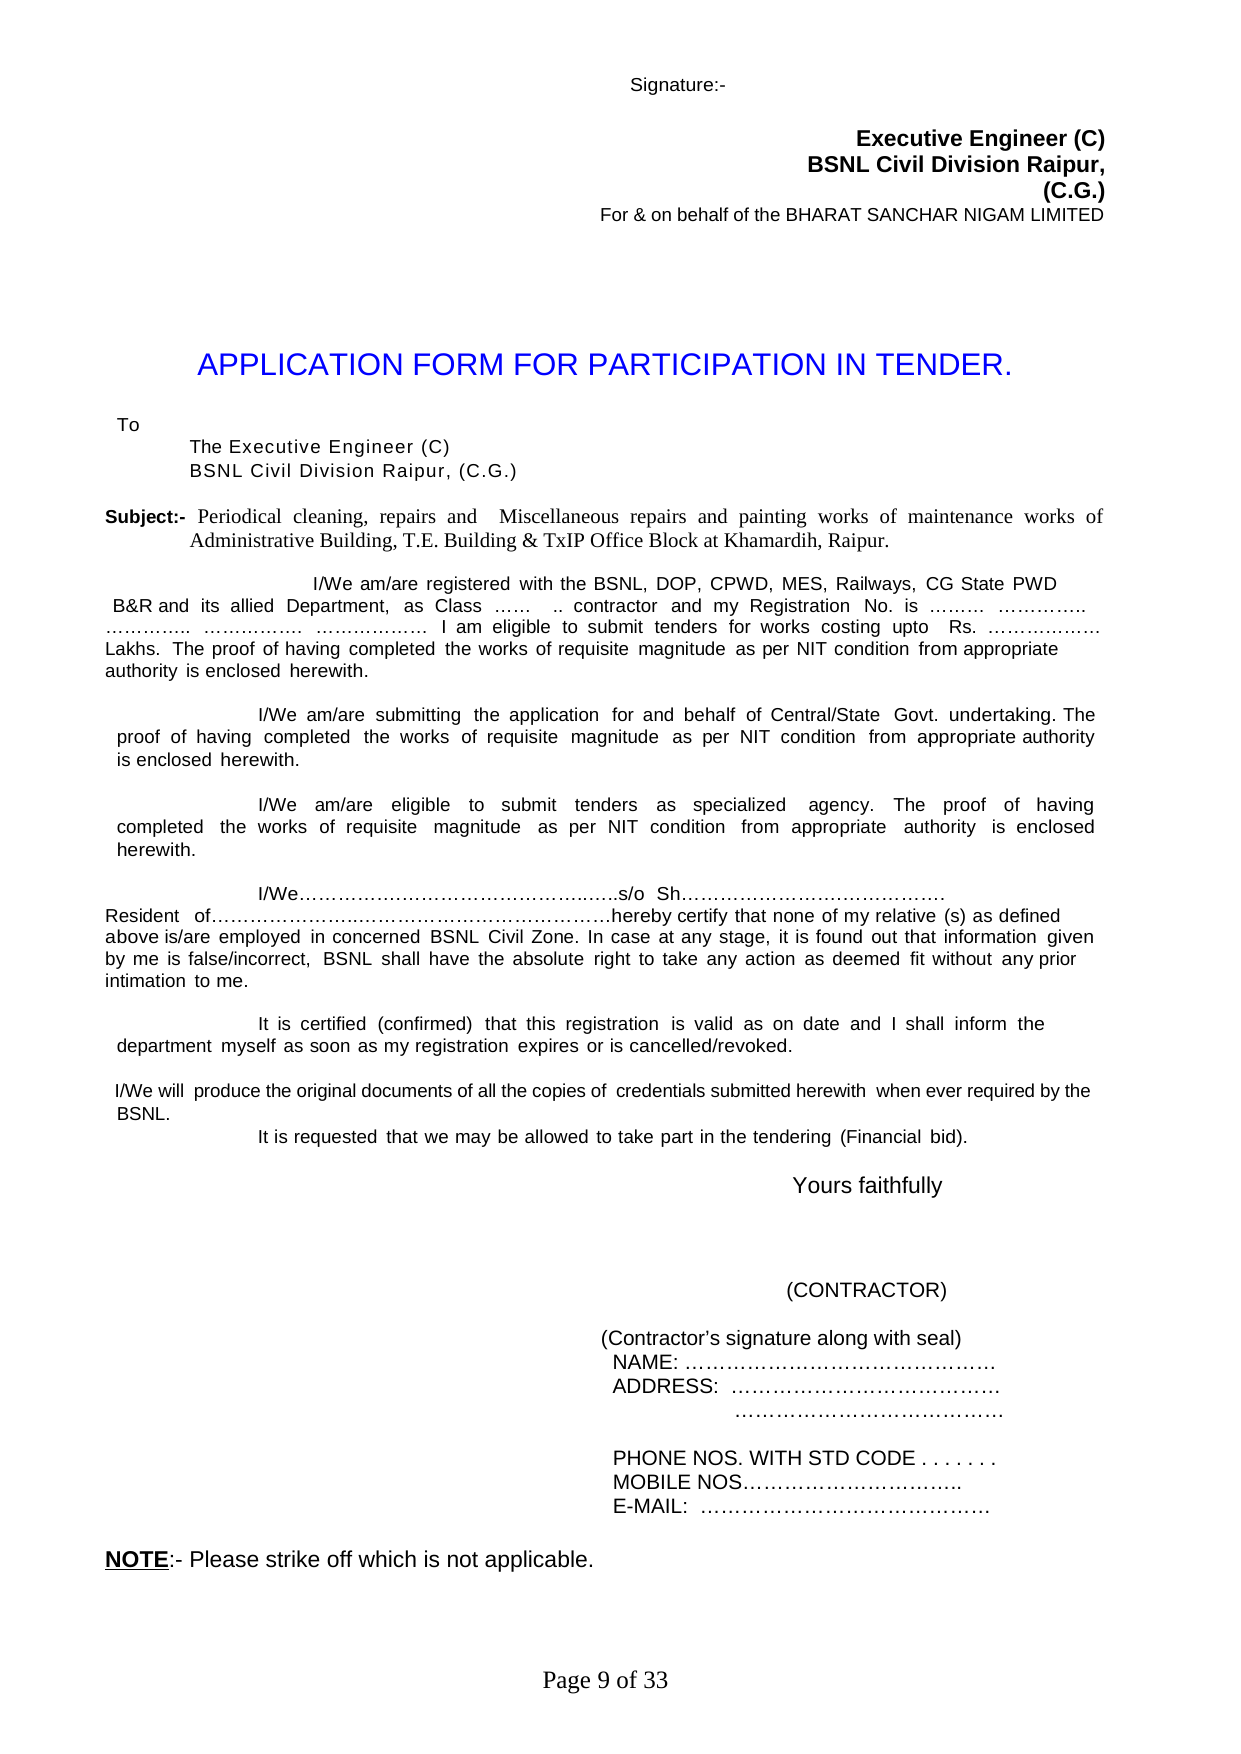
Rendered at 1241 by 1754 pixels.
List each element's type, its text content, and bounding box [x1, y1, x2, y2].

text I/We am/are registered with the BSNL, DOP, CPWD, MES, Railways, CG State PWD [105, 573, 1105, 595]
text B&R and its allied Department, as Class …… .. contractor and my Registration No. is ……… …………..………….. ……………. ……………… I am eligible to submit tenders for works costing upto Rs. ………………Lakhs. The proof of having completed the works of requisite magnitude as per NIT condition from appropriate authority is enclosed herewith. [105, 595, 1105, 681]
text MOBILE NOS………………………….. [480, 1469, 1105, 1493]
text BSNL Civil Division Raipur, (C.G.) [189, 459, 569, 481]
text It is certified (confirmed) that this registration is valid as on date and I shall inform the department myself as soon as my registration expires or is cancelled/revoked. [117, 1013, 1095, 1057]
text (Contractor’s signature along with seal) [105, 1326, 1105, 1350]
text The Executive Engineer (C) [189, 436, 569, 458]
text Subject:- Periodical cleaning, repairs and Miscellaneous repairs and painting works of maintenance works of Administrative Building, T.E. Building & TxIP Office Block at Khamardih, Raipur. [105, 503, 1105, 552]
text PHONE NOS. WITH STD CODE . . . . . . . [480, 1446, 1105, 1469]
text I/We am/are submitting the application for and behalf of Central/State Govt. undertaking. The proof of having completed the works of requisite magnitude as per NIT condition from appropriate authority is enclosed herewith. [117, 704, 1096, 770]
text APPLICATION FORM FOR PARTICIPATION IN TENDER. [105, 346, 1105, 381]
text I/We am/are eligible to submit tenders as specialized agency. The proof of having completed the works of requisite magnitude as per NIT condition from appropriate authority is enclosed herewith. [117, 793, 1095, 860]
text ………………………………… [555, 1398, 1105, 1422]
text BSNL Civil Division Raipur, (C.G.) [555, 151, 1105, 204]
text Yours faithfully [105, 1172, 1105, 1199]
text Signature:- [555, 74, 1105, 95]
text NAME: ……………………………………… [105, 1350, 1105, 1374]
text E-MAIL: …………………………………… [480, 1493, 1105, 1517]
text ADDRESS: ………………………………… [105, 1374, 1105, 1398]
text NOTE:- Please strike off which is not applicable. [105, 1546, 1105, 1572]
text (CONTRACTOR) [105, 1278, 1105, 1302]
text Resident of…………………..…………………………………hereby certify that none of my relative (s) as defined above is/are employed in concerned BSNL Civil Zone. In case at any stage, it is found out that information given by me is false/incorrect, BSNL shall have the absolute right to take any action as deemed fit without any prior intimation to me. [105, 905, 1105, 991]
text Executive Engineer (C) [555, 125, 1105, 151]
text I/We will produce the original documents of all the copies of credentials submitted herewith when ever required by the BSNL. [114, 1080, 1095, 1124]
text For & on behalf of the BHARAT SANCHAR NIGAM LIMITED [536, 204, 1105, 225]
text It is requested that we may be allowed to take part in the tendering (Financial bid). [258, 1125, 1105, 1146]
text I/We…………….………………………..…..s/o Sh…………………….……………. [258, 883, 1105, 905]
text To [117, 414, 1105, 435]
